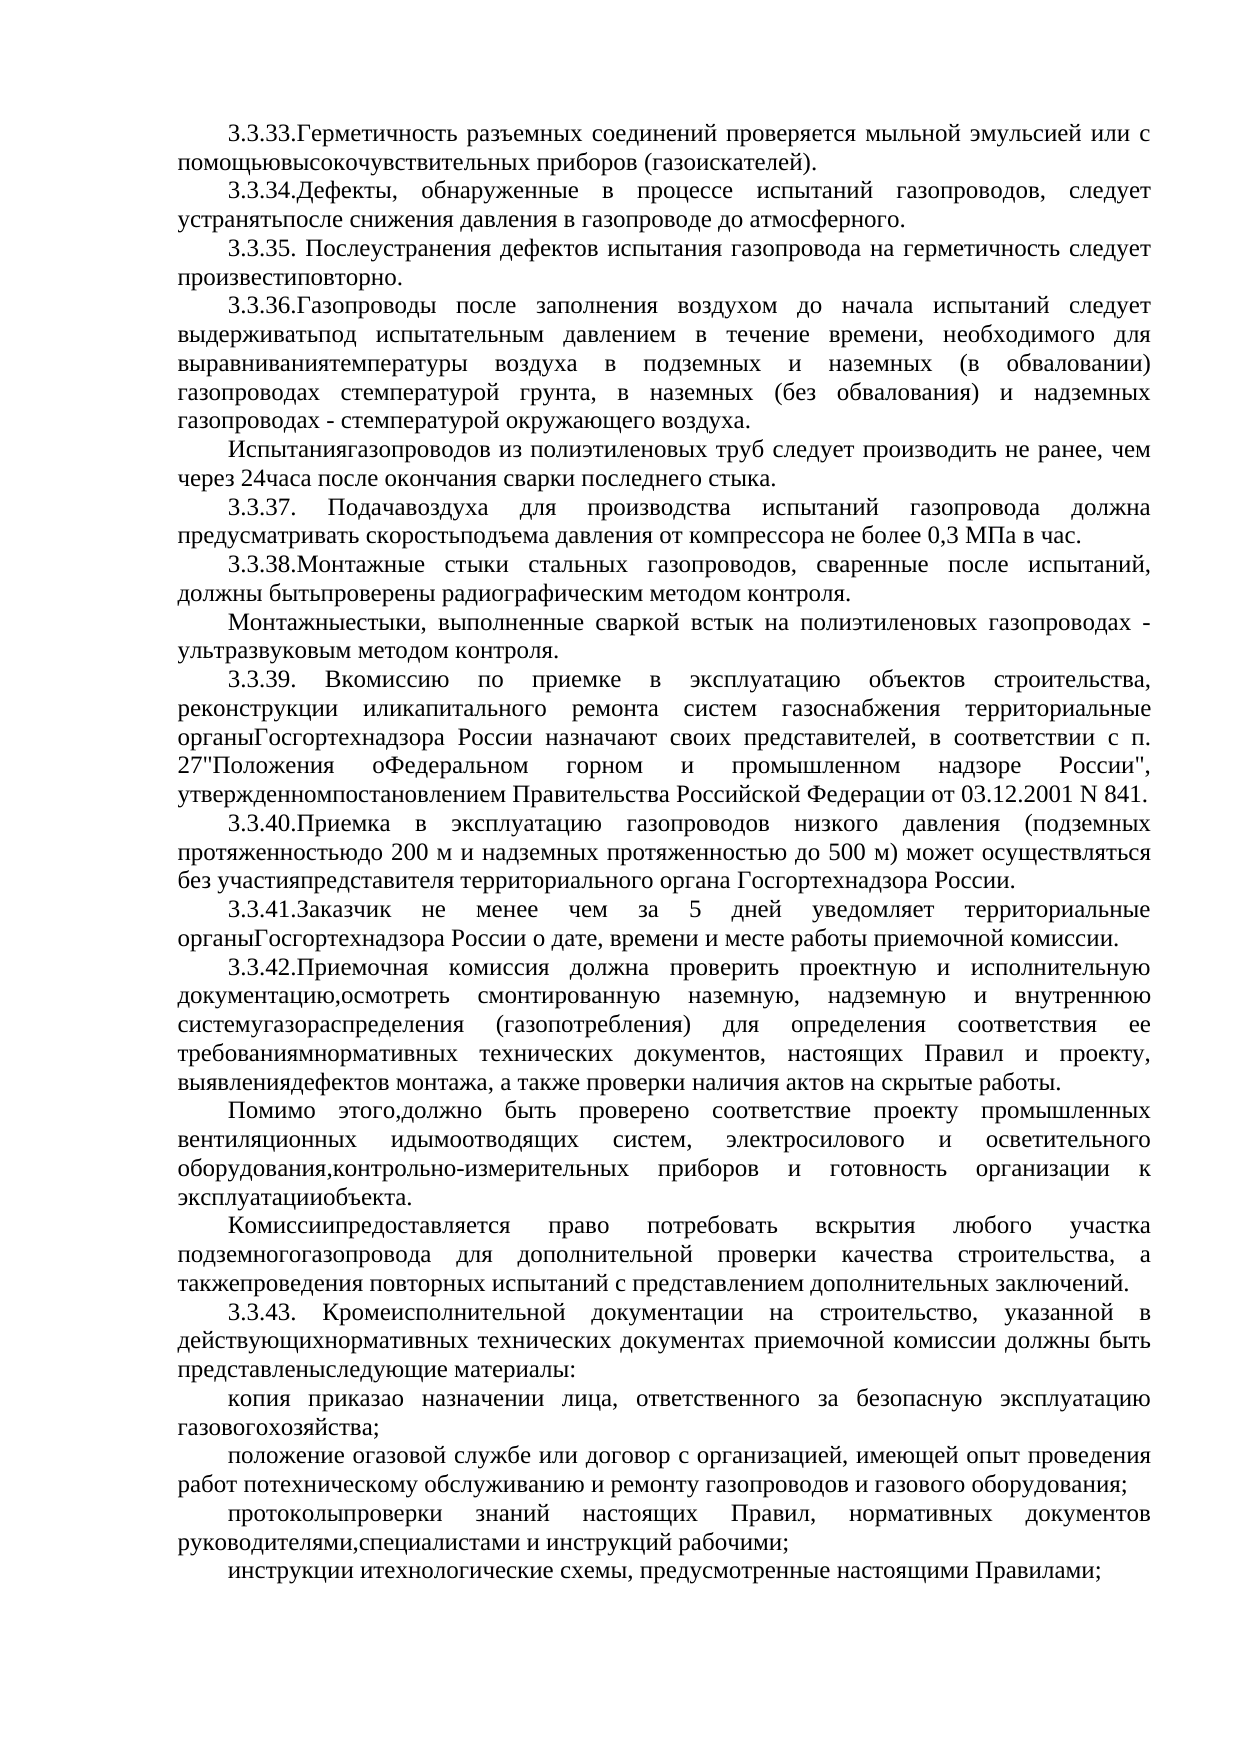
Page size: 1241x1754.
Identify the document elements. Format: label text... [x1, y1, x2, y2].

text положение огазовой службе или договор с организацией, имеющей опыт проведения работ потехническому обслуживанию и ремонту газопроводов и газового оборудования; [177, 1441, 1152, 1498]
text 3.3.41.Заказчик не менее чем за 5 дней уведомляет территориальные органыГосгортехнадзора России о дате, времени и месте работы приемочной комиссии. [177, 894, 1152, 952]
text 3.3.37. Подачавоздуха для производства испытаний газопровода должна предусматривать скоростьподъема давления от компрессора не более 0,3 МПа в час. [177, 492, 1152, 549]
text Комиссиипредоставляется право потребовать вскрытия любого участка подземногогазопровода для дополнительной проверки качества строительства, а такжепроведения повторных испытаний с представлением дополнительных заключений. [177, 1211, 1152, 1297]
text протоколыпроверки знаний настоящих Правил, нормативных документов руководителями,специалистами и инструкций рабочими; [177, 1498, 1152, 1556]
text инструкции итехнологические схемы, предусмотренные настоящими Правилами; [177, 1556, 1152, 1584]
text 3.3.36.Газопроводы после заполнения воздухом до начала испытаний следует выдерживатьпод испытательным давлением в течение времени, необходимого для выравниваниятемпературы воздуха в подземных и наземных (в обваловании) газопроводах стемпературой грунта, в наземных (без обвалования) и надземных газопроводах - стемпературой окружающего воздуха. [177, 291, 1152, 434]
text 3.3.33.Герметичность разъемных соединений проверяется мыльной эмульсией или с помощьювысокочувствительных приборов (газоискателей). [177, 118, 1152, 176]
text 3.3.43. Кромеисполнительной документации на строительство, указанной в действующихнормативных технических документах приемочной комиссии должны быть представленыследующие материалы: [177, 1297, 1152, 1383]
text 3.3.38.Монтажные стыки стальных газопроводов, сваренные после испытаний, должны бытьпроверены радиографическим методом контроля. [177, 549, 1152, 607]
text Испытаниягазопроводов из полиэтиленовых труб следует производить не ранее, чем через 24часа после окончания сварки последнего стыка. [177, 434, 1152, 492]
text 3.3.40.Приемка в эксплуатацию газопроводов низкого давления (подземных протяженностьюдо 200 м и надземных протяженностью до 500 м) может осуществляться без участияпредставителя территориального органа Госгортехнадзора России. [177, 808, 1152, 894]
text Помимо этого,должно быть проверено соответствие проекту промышленных вентиляционных идымоотводящих систем, электросилового и осветительного оборудования,контрольно-измерительных приборов и готовность организации к эксплуатацииобъекта. [177, 1096, 1152, 1211]
text 3.3.39. Вкомиссию по приемке в эксплуатацию объектов строительства, реконструкции иликапитального ремонта систем газоснабжения территориальные органыГосгортехнадзора России назначают своих представителей, в соответствии с п. 27"Положения оФедеральном горном и промышленном надзоре России", утвержденномпостановлением Правительства Российской Федерации от 03.12.2001 N 841. [177, 664, 1152, 808]
text 3.3.34.Дефекты, обнаруженные в процессе испытаний газопроводов, следует устранятьпосле снижения давления в газопроводе до атмосферного. [177, 176, 1152, 233]
text 3.3.35. Послеустранения дефектов испытания газопровода на герметичность следует произвестиповторно. [177, 233, 1152, 291]
text 3.3.42.Приемочная комиссия должна проверить проектную и исполнительную документацию,осмотреть смонтированную наземную, надземную и внутреннюю системугазораспределения (газопотребления) для определения соответствия ее требованиямнормативных технических документов, настоящих Правил и проекту, выявлениядефектов монтажа, а также проверки наличия актов на скрытые работы. [177, 952, 1152, 1096]
text Монтажныестыки, выполненные сваркой встык на полиэтиленовых газопроводах -ультразвуковым методом контроля. [177, 607, 1152, 664]
text копия приказао назначении лица, ответственного за безопасную эксплуатацию газовогохозяйства; [177, 1383, 1152, 1441]
